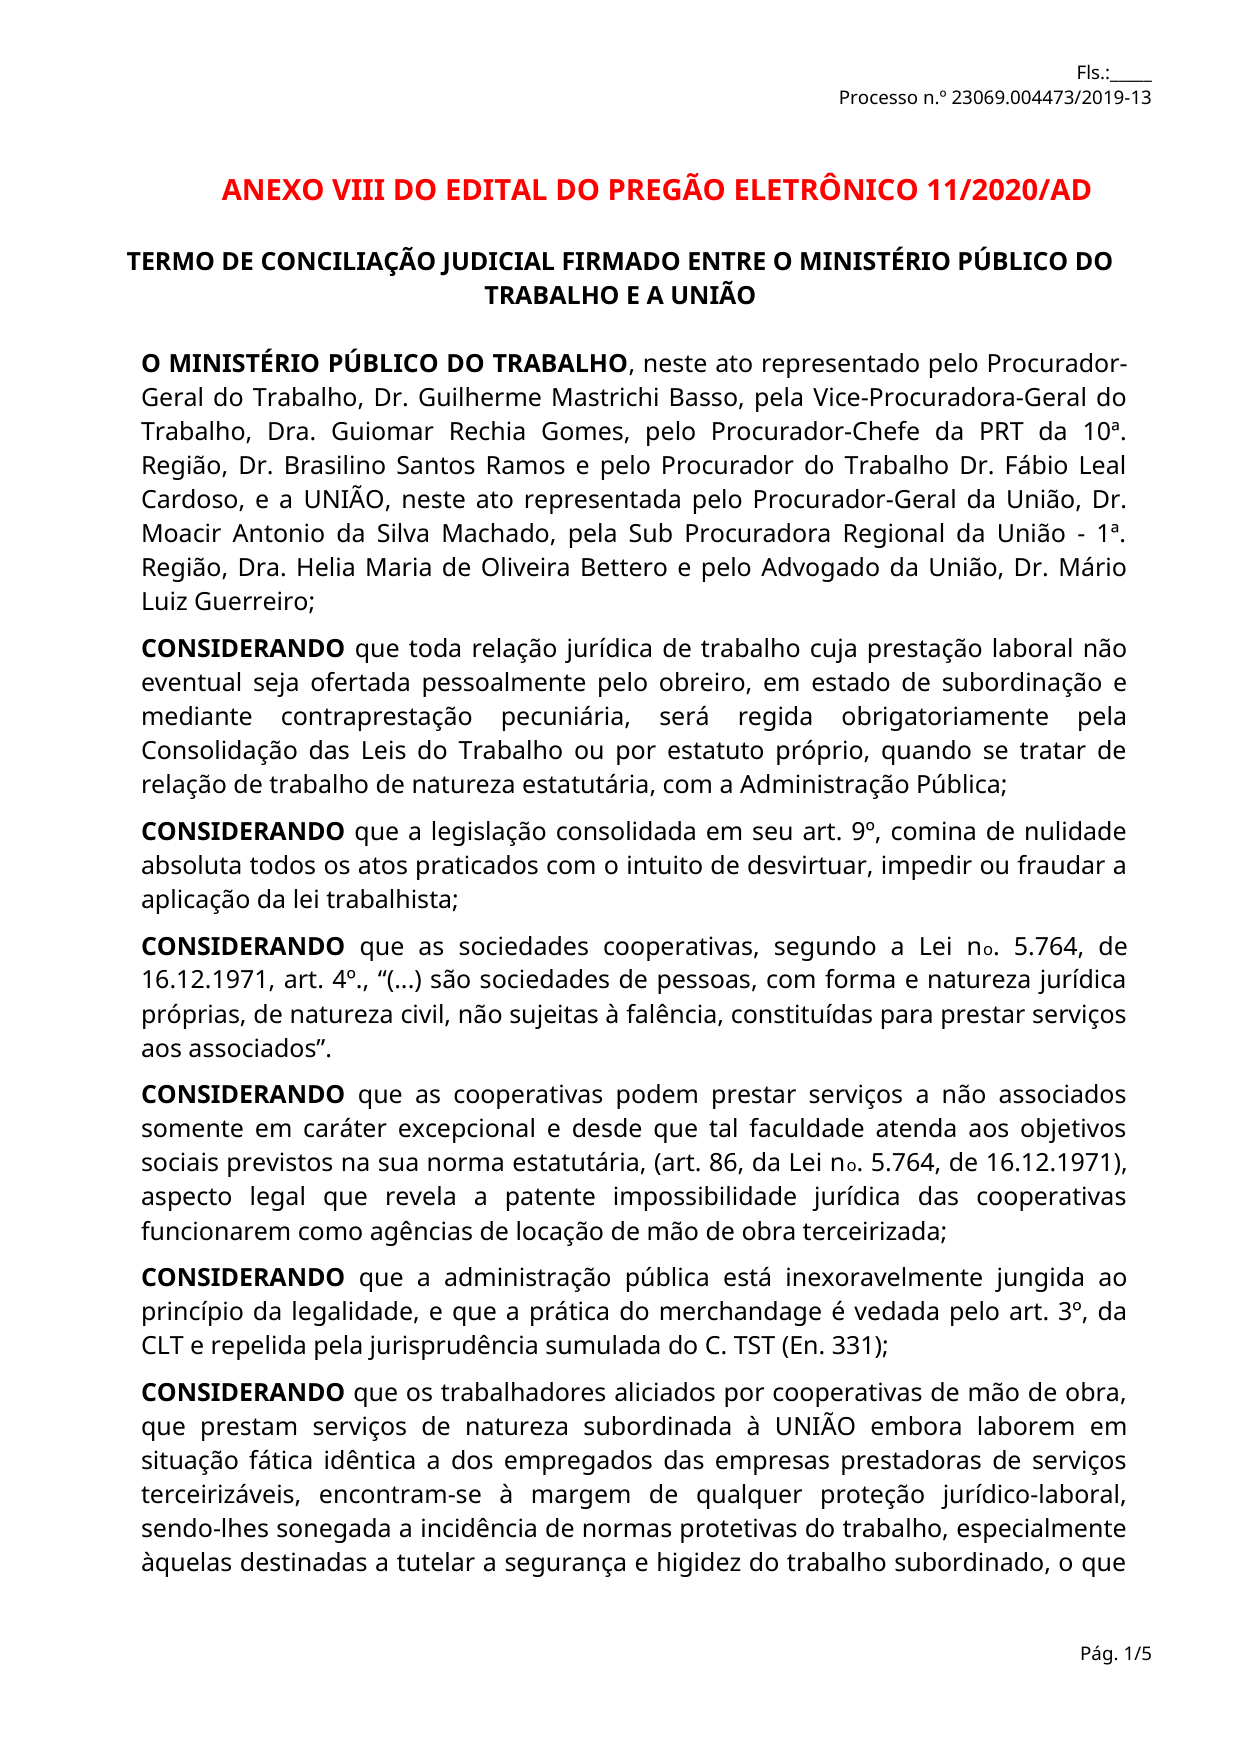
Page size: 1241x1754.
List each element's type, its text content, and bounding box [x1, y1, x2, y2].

text CONSIDERANDO que as sociedades cooperativas, segundo a Lei no. 5.764, de 16.12.1971, art. 4º., “(...) são sociedades de pessoas, com forma e natureza jurídica próprias, de natureza civil, não sujeitas à falência, constituídas para prestar serviços aos associados”. [141, 928, 1128, 1064]
text O MINISTÉRIO PÚBLICO DO TRABALHO, neste ato representado pelo Procurador-Geral do Trabalho, Dr. Guilherme Mastrichi Basso, pela Vice-Procuradora-Geral do Trabalho, Dra. Guiomar Rechia Gomes, pelo Procurador-Chefe da PRT da 10ª. Região, Dr. Brasilino Santos Ramos e pelo Procurador do Trabalho Dr. Fábio Leal Cardoso, e a UNIÃO, neste ato representada pelo Procurador-Geral da União, Dr. Moacir Antonio da Silva Machado, pela Sub Procuradora Regional da União - 1ª. Região, Dra. Helia Maria de Oliveira Bettero e pelo Advogado da União, Dr. Mário Luiz Guerreiro; [141, 346, 1128, 618]
text CONSIDERANDO que as cooperativas podem prestar serviços a não associados somente em caráter excepcional e desde que tal faculdade atenda aos objetivos sociais previstos na sua norma estatutária, (art. 86, da Lei no. 5.764, de 16.12.1971), aspecto legal que revela a patente impossibilidade jurídica das cooperativas funcionarem como agências de locação de mão de obra terceirizada; [141, 1077, 1128, 1247]
text TERMO DE CONCILIAÇÃO JUDICIAL FIRMADO ENTRE O MINISTÉRIO PÚBLICO DO TRABALHO E A UNIÃO [89, 243, 1152, 312]
text CONSIDERANDO que a administração pública está inexoravelmente jungida ao princípio da legalidade, e que a prática do merchandage é vedada pelo art. 3º, da CLT e repelida pela jurisprudência sumulada do C. TST (En. 331); [141, 1260, 1128, 1362]
list ANEXO VIII DO EDITAL DO PREGÃO ELETRÔNICO 11/2020/AD [222, 170, 1152, 209]
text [141, 1374, 1128, 1579]
text CONSIDERANDO que a legislação consolidada em seu art. 9º, comina de nulidade absoluta todos os atos praticados com o intuito de desvirtuar, impedir ou fraudar a aplicação da lei trabalhista; [141, 813, 1128, 916]
text CONSIDERANDO que toda relação jurídica de trabalho cuja prestação laboral não eventual seja ofertada pessoalmente pelo obreiro, em estado de subordinação e mediante contraprestação pecuniária, será regida obrigatoriamente pela Consolidação das Leis do Trabalho ou por estatuto próprio, quando se tratar de relação de trabalho de natureza estatutária, com a Administração Pública; [141, 631, 1128, 801]
